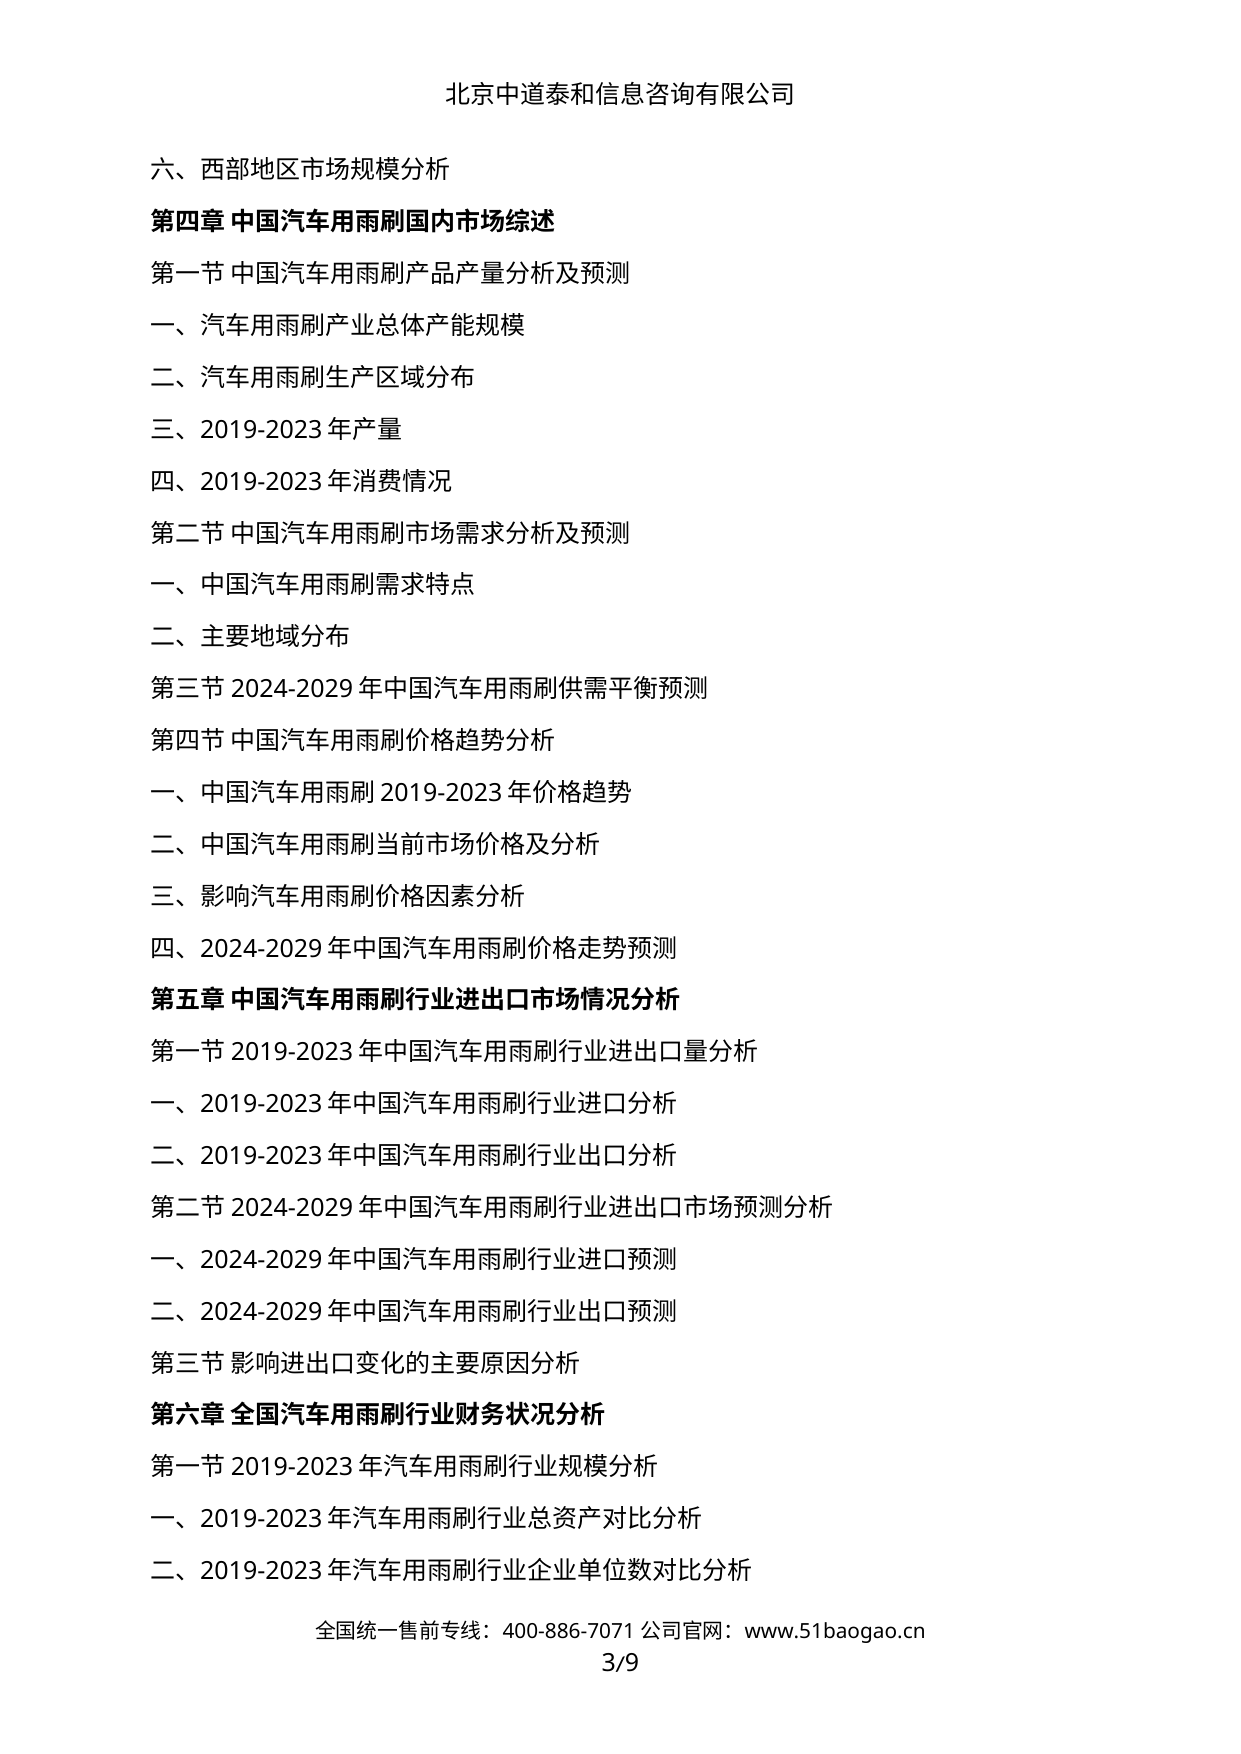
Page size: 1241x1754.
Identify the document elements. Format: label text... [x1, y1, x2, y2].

text 二、2024-2029年中国汽车用雨刷行业出口预测 [150, 1291, 1090, 1327]
text 三、影响汽车用雨刷价格因素分析 [150, 876, 1090, 912]
text 一、2024-2029年中国汽车用雨刷行业进口预测 [150, 1239, 1090, 1276]
text 第二节 中国汽车用雨刷市场需求分析及预测 [150, 513, 1090, 549]
text 第五章 中国汽车用雨刷行业进出口市场情况分析 [150, 980, 1090, 1016]
text 二、2019-2023年汽车用雨刷行业企业单位数对比分析 [150, 1551, 1090, 1587]
text 第二节 2024-2029年中国汽车用雨刷行业进出口市场预测分析 [150, 1187, 1090, 1224]
text 第四节 中国汽车用雨刷价格趋势分析 [150, 721, 1090, 757]
text 第六章 全国汽车用雨刷行业财务状况分析 [150, 1395, 1090, 1431]
text 一、中国汽车用雨刷2019-2023年价格趋势 [150, 772, 1090, 809]
text 一、汽车用雨刷产业总体产能规模 [150, 306, 1090, 342]
text 第一节 2019-2023年汽车用雨刷行业规模分析 [150, 1447, 1090, 1483]
text 第三节 2024-2029年中国汽车用雨刷供需平衡预测 [150, 669, 1090, 705]
text 一、2019-2023年中国汽车用雨刷行业进口分析 [150, 1084, 1090, 1120]
text 第三节 影响进出口变化的主要原因分析 [150, 1343, 1090, 1379]
text 二、2019-2023年中国汽车用雨刷行业出口分析 [150, 1136, 1090, 1172]
text 二、中国汽车用雨刷当前市场价格及分析 [150, 824, 1090, 861]
text 第一节 中国汽车用雨刷产品产量分析及预测 [150, 254, 1090, 290]
text 三、2019-2023年产量 [150, 409, 1090, 446]
text 六、西部地区市场规模分析 [150, 150, 1090, 186]
text 第四章 中国汽车用雨刷国内市场综述 [150, 202, 1090, 238]
text 一、2019-2023年汽车用雨刷行业总资产对比分析 [150, 1499, 1090, 1535]
text 四、2019-2023年消费情况 [150, 461, 1090, 497]
text 一、中国汽车用雨刷需求特点 [150, 565, 1090, 601]
text 二、汽车用雨刷生产区域分布 [150, 357, 1090, 394]
text 第一节 2019-2023年中国汽车用雨刷行业进出口量分析 [150, 1032, 1090, 1068]
text 四、2024-2029年中国汽车用雨刷价格走势预测 [150, 928, 1090, 964]
text 二、主要地域分布 [150, 617, 1090, 653]
